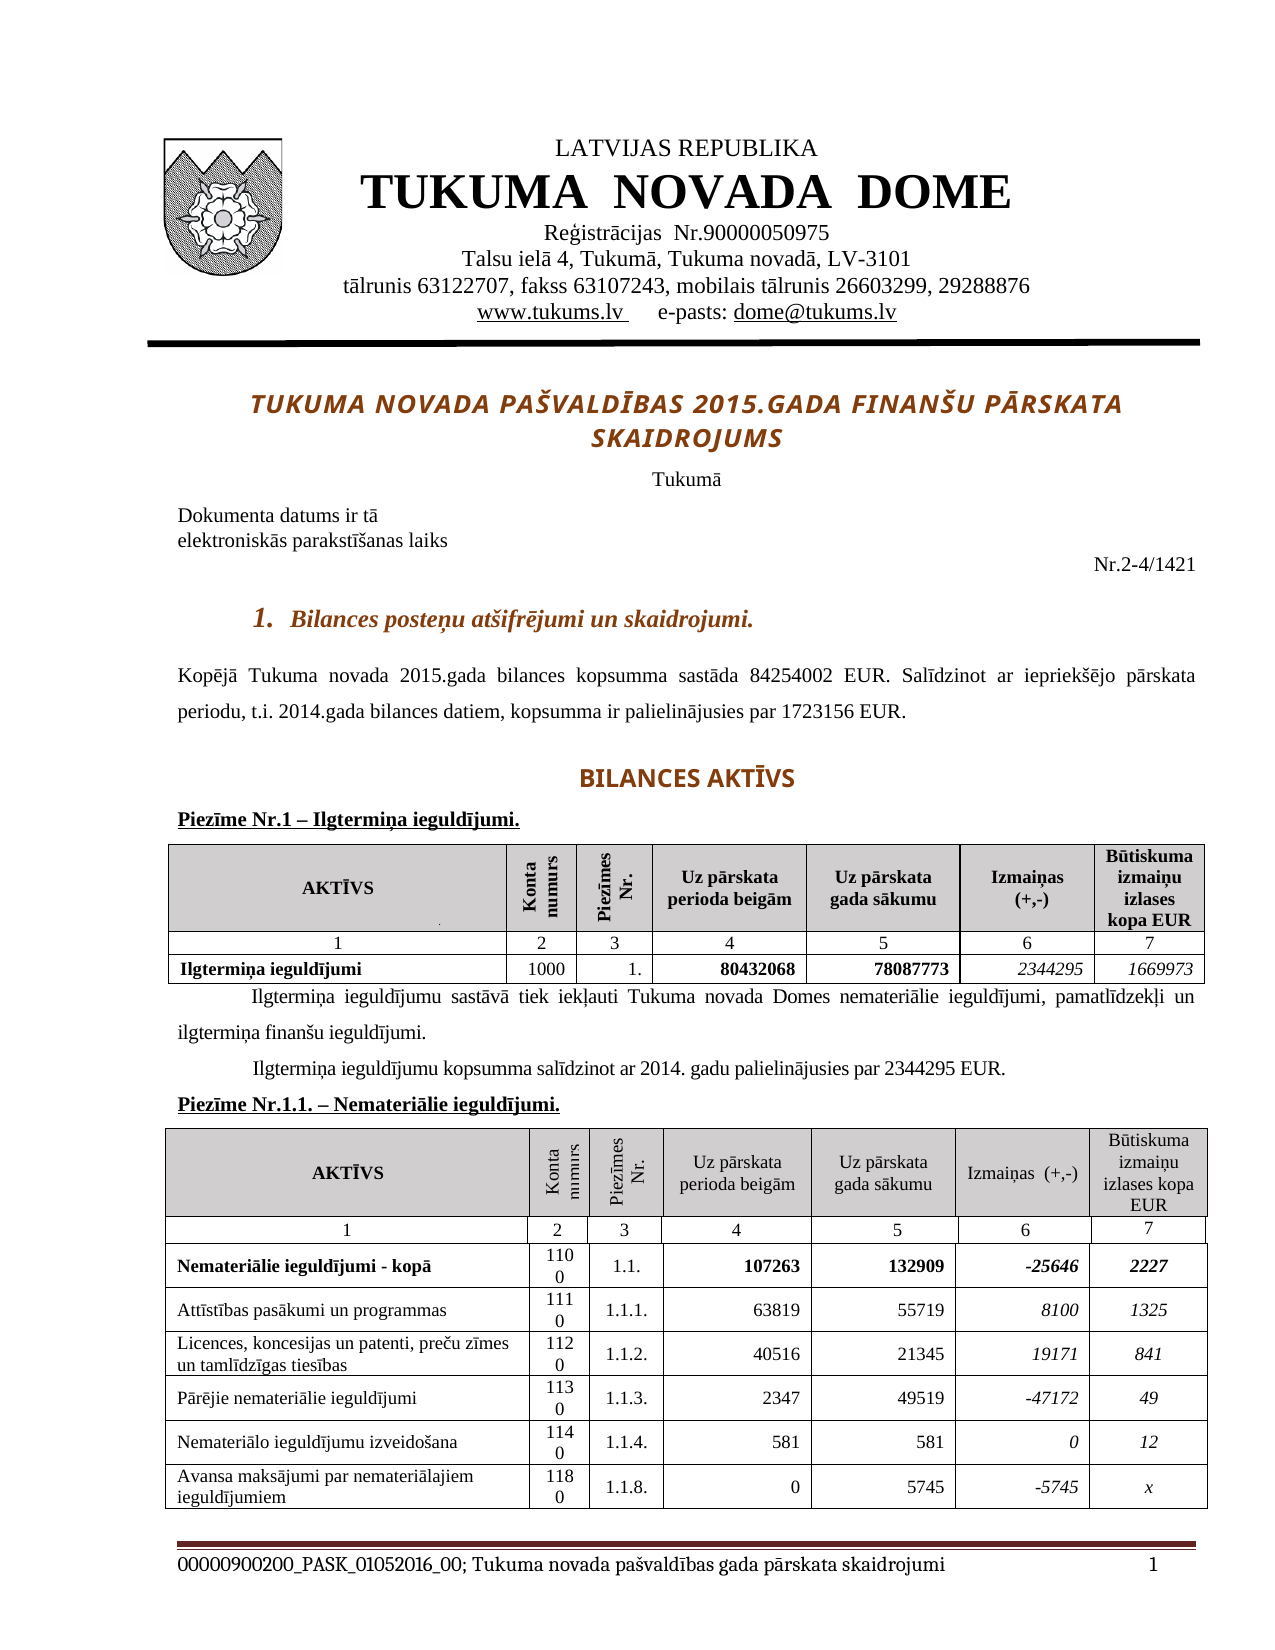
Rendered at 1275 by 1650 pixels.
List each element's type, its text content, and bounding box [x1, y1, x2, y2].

text Nr.2-4/1421 [177, 552, 1196, 576]
table_cell 78087773 [807, 955, 959, 983]
list Bilances posteņu atšifrējumi un skaidrojumi. [252, 601, 1196, 634]
table_cell 1000 [507, 955, 576, 983]
table_cell 1325 [1090, 1288, 1207, 1331]
table_cell 4 [662, 1217, 811, 1243]
table_cell x [1090, 1465, 1207, 1508]
table_cell Nemateriālie ieguldījumi - kopā [166, 1244, 529, 1287]
table_cell -25646 [956, 1244, 1089, 1287]
text TUKUMA NOVADA DOME [283, 162, 1196, 219]
text tālrunis 63122707, fakss 63107243, mobilais tālrunis 26603299, 29288876 [177, 272, 1196, 298]
text Ilgtermiņa ieguldījumu sastāvā tiek iekļauti Tukuma novada Domes nemateriālie ieguldījumi, pamatlīdzekļi un ilgtermiņa finanšu ieguldījumi. [177, 984, 1196, 1044]
table_cell 1.1.2. [590, 1332, 663, 1375]
table_cell 1 [169, 932, 506, 953]
table_header Piezīmes Nr. [590, 1129, 663, 1216]
table_cell Avansa maksājumi par nemateriālajiem ieguldījumiem [166, 1465, 529, 1508]
table_cell 19171 [956, 1332, 1089, 1375]
text elektroniskās parakstīšanas laiks [177, 527, 1196, 552]
table_header Izmaiņas (+,-) [956, 1129, 1089, 1216]
table_cell 2 [528, 1217, 587, 1243]
table_cell Ilgtermiņa ieguldījumi [169, 955, 506, 983]
text Piezīme Nr.1 – Ilgtermiņa ieguldījumi. [177, 807, 1196, 831]
table_cell 3 [577, 932, 652, 953]
table_header Uz pārskata perioda beigām [664, 1129, 811, 1216]
table_cell 1.1. [590, 1244, 663, 1287]
table_header Konta numurs [507, 845, 576, 931]
table_cell Pārējie nemateriālie ieguldījumi [166, 1376, 529, 1419]
table_header Izmaiņas (+,-) [961, 845, 1094, 931]
table_header Uz pārskata gada sākumu [812, 1129, 955, 1216]
table_cell 1.1.1. [590, 1288, 663, 1331]
table_cell 1. [577, 955, 652, 983]
table_cell -47172 [956, 1376, 1089, 1419]
picture [163, 138, 283, 276]
table_cell 12 [1090, 1421, 1207, 1464]
table_cell 132909 [812, 1244, 955, 1287]
text Dokumenta datums ir tā [177, 503, 1196, 527]
table_cell 63819 [664, 1288, 811, 1331]
table_cell Licences, koncesijas un patenti, preču zīmes un tamlīdzīgas tiesības [166, 1332, 529, 1375]
table_cell 0 [956, 1421, 1089, 1464]
table_cell 49519 [812, 1376, 955, 1419]
table_cell 5745 [812, 1465, 955, 1508]
text Talsu ielā 4, Tukumā, Tukuma novadā, LV-3101 [283, 245, 1196, 272]
table_cell 5 [807, 932, 959, 953]
table_header Uz pārskata perioda beigām [653, 845, 806, 931]
table_cell 3 [588, 1217, 661, 1243]
table_cell 581 [664, 1421, 811, 1464]
table_cell 2344295 [961, 955, 1094, 983]
table_cell 841 [1090, 1332, 1207, 1375]
text LATVIJAS REPUBLIKA [177, 133, 1196, 162]
table_cell 581 [812, 1421, 955, 1464]
text www.tukums.lv e-pasts: dome@tukums.lv [177, 298, 1196, 324]
text TUKUMA NOVADA PAŠVALDĪBAS 2015.GADA FINANŠU PĀRSKATA SKAIDROJUMS [177, 386, 1196, 454]
table_cell Nemateriālo ieguldījumu izveidošana [166, 1421, 529, 1464]
table_cell 2 [507, 932, 576, 953]
text Piezīme Nr.1.1. – Nemateriālie ieguldījumi. [177, 1092, 1196, 1116]
table_cell 80432068 [653, 955, 806, 983]
table_cell 1 [166, 1217, 527, 1243]
table_header Piezīmes Nr. [577, 845, 652, 931]
table_cell 1120 [530, 1332, 589, 1375]
table_cell 4 [653, 932, 806, 953]
text Kopējā Tukuma novada 2015.gada bilances kopsumma sastāda . Salīdzinot ar iepriekšējo pārskata periodu, t.i. 2014.gada bilances datiem, kopsumma ir palielinājusies par . [177, 663, 1196, 723]
table_cell 1669973 [1095, 955, 1204, 983]
table_cell 7 [1092, 1217, 1205, 1243]
text Reģistrācijas Nr.90000050975 [283, 219, 1196, 245]
table_cell Attīstības pasākumi un programmas [166, 1288, 529, 1331]
table_header Konta numurs [530, 1129, 589, 1216]
table_cell [812, 1217, 836, 1243]
table_cell 2347 [664, 1376, 811, 1419]
table_cell 7 [1095, 932, 1204, 953]
table_cell 1110 [530, 1288, 589, 1331]
table_cell 1.1.8. [590, 1465, 663, 1508]
table_header Būtiskuma izmaiņu izlases kopa [1095, 845, 1204, 931]
table_cell 1.1.3. [590, 1376, 663, 1419]
text Tukumā [177, 467, 1196, 491]
table_cell 40516 [664, 1332, 811, 1375]
table_cell 8100 [956, 1288, 1089, 1331]
table_cell 1130 [530, 1376, 589, 1419]
table_cell 2227 [1090, 1244, 1207, 1287]
table_header AKTĪVS [169, 845, 506, 931]
table_cell 55719 [812, 1288, 955, 1331]
table_cell 1180 [530, 1465, 589, 1508]
table_cell 1140 [530, 1421, 589, 1464]
table_cell 1100 [530, 1244, 589, 1287]
table_cell 6 [959, 1217, 1091, 1243]
table_header AKTĪVS [166, 1129, 529, 1216]
table_cell 5 [836, 1217, 958, 1243]
table_header Uz pārskata gada sākumu [807, 845, 959, 931]
table_cell -5745 [956, 1465, 1089, 1508]
table_cell 21345 [812, 1332, 955, 1375]
table_cell 0 [664, 1465, 811, 1508]
table_cell 107263 [664, 1244, 811, 1287]
text Ilgtermiņa ieguldījumu kopsumma salīdzinot ar 2014. gadu palielinājusies par . [177, 1056, 1196, 1080]
table_cell 6 [961, 932, 1094, 953]
text BILANCES AKTĪVS [177, 760, 1196, 794]
table_cell 1.1.4. [590, 1421, 663, 1464]
table_header Būtiskuma izmaiņu izlases kopa [1090, 1129, 1207, 1216]
table_cell 49 [1090, 1376, 1207, 1419]
